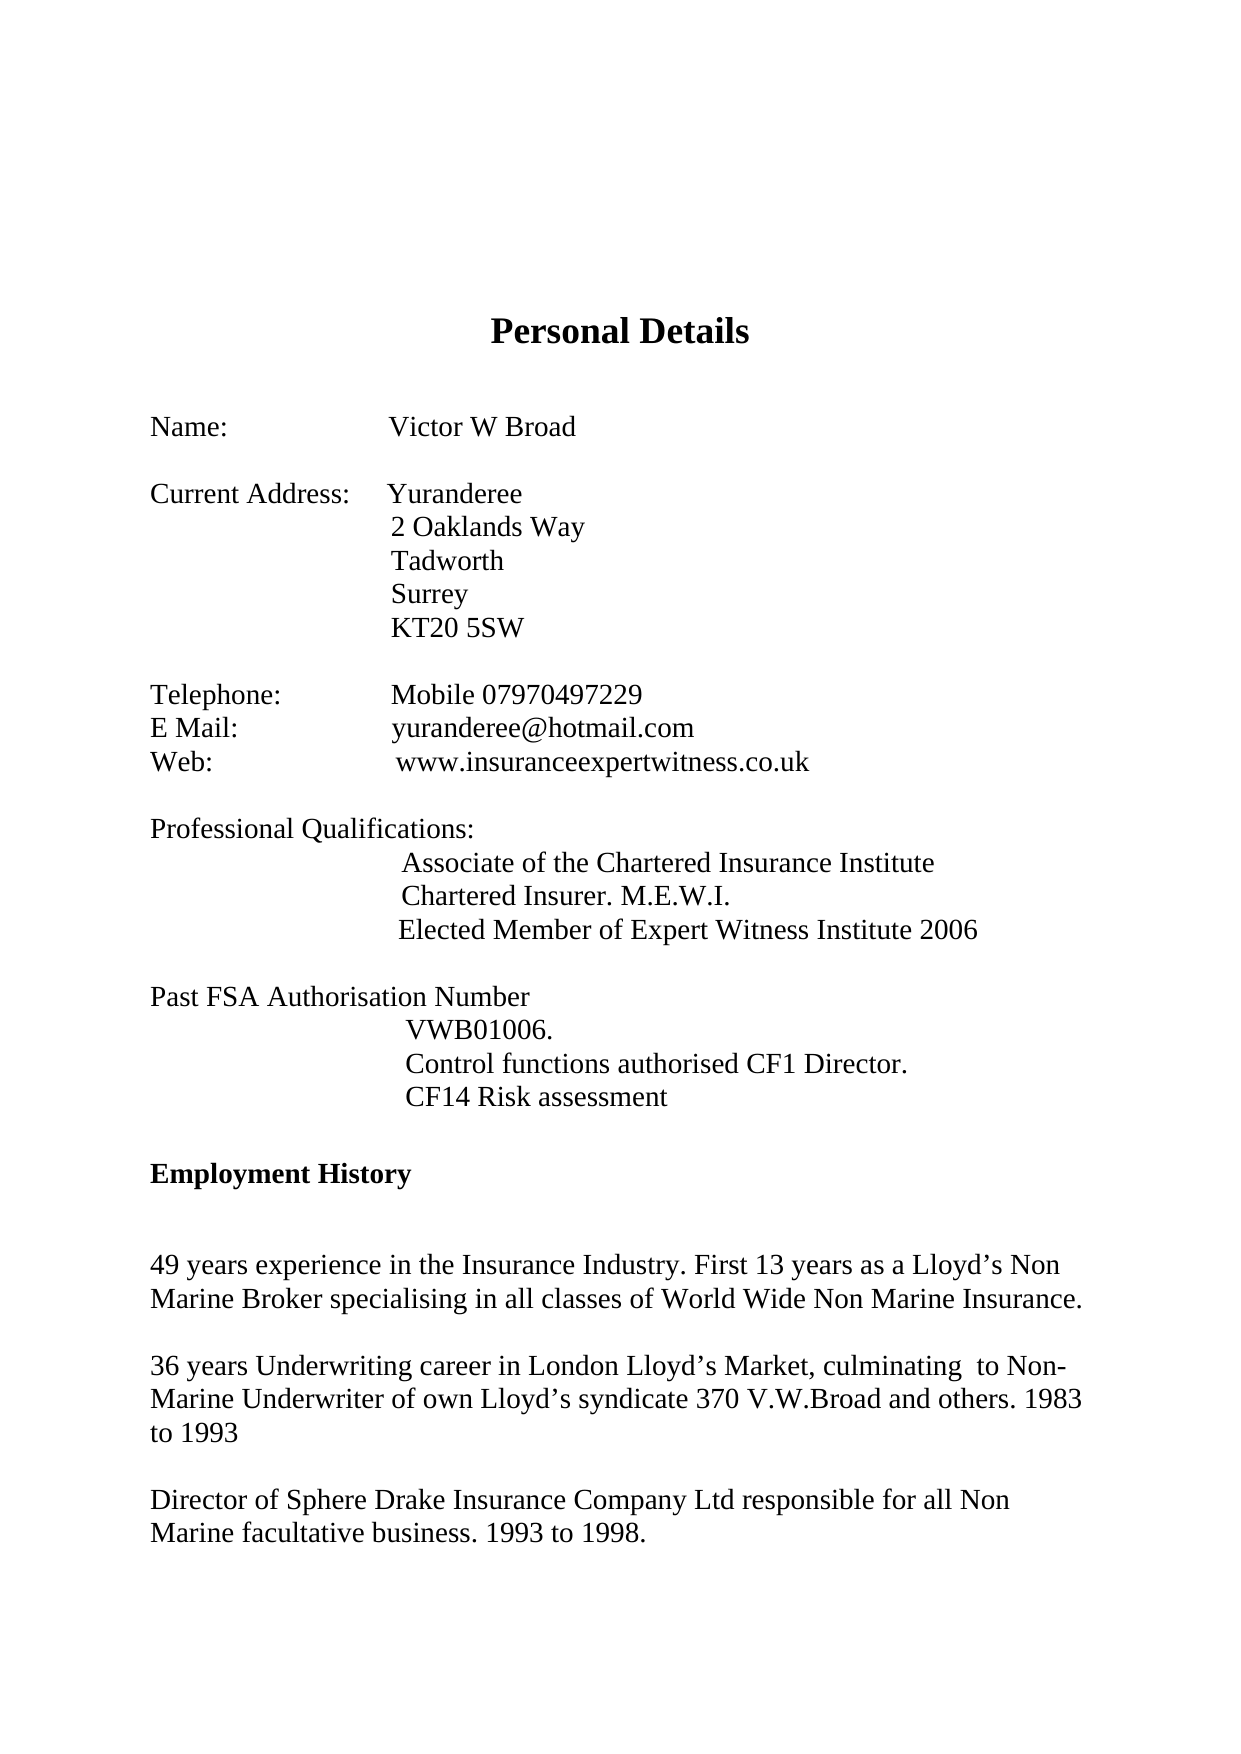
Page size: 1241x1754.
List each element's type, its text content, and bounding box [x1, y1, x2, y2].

text Name: Victor W Broad [150, 409, 1090, 442]
text Director of Sphere Drake Insurance Company Ltd responsible for all Non Marine facultative business. 1993 to 1998. [150, 1482, 1090, 1549]
text Current Address: Yuranderee [150, 476, 1090, 509]
text Control functions authorised CF1 Director. [150, 1046, 1090, 1079]
text Professional Qualifications: [150, 811, 1090, 845]
text E Mail: yuranderee@hotmail.com [150, 711, 1090, 744]
text KT20 5SW [150, 610, 1090, 643]
text 49 years experience in the Insurance Industry. First 13 years as a Lloyd’s Non Marine Broker specialising in all classes of World Wide Non Marine Insurance. [150, 1247, 1090, 1314]
text Telephone: Mobile 07970497229 [150, 677, 1090, 711]
text Tadworth [150, 543, 1090, 576]
text Past FSA Authorisation Number [150, 979, 1090, 1012]
text 2 Oaklands Way [150, 509, 1090, 543]
text CF14 Risk assessment [150, 1079, 1090, 1113]
text 36 years Underwriting career in London Lloyd’s Market, culminating to Non-Marine Underwriter of own Lloyd’s syndicate 370 V.W.Broad and others. 1983 to 1993 [150, 1348, 1090, 1448]
text VWB01006. [150, 1012, 1090, 1046]
subtitle Employment History [150, 1156, 1090, 1190]
subtitle Personal Details [150, 308, 1090, 351]
text Web: www.insuranceexpertwitness.co.uk [150, 744, 1090, 778]
text Associate of the Chartered Insurance Institute Chartered Insurer. M.E.W.I. [401, 845, 1090, 912]
text Surrey [150, 576, 1090, 610]
text Elected Member of Expert Witness Institute 2006 [150, 912, 1090, 945]
